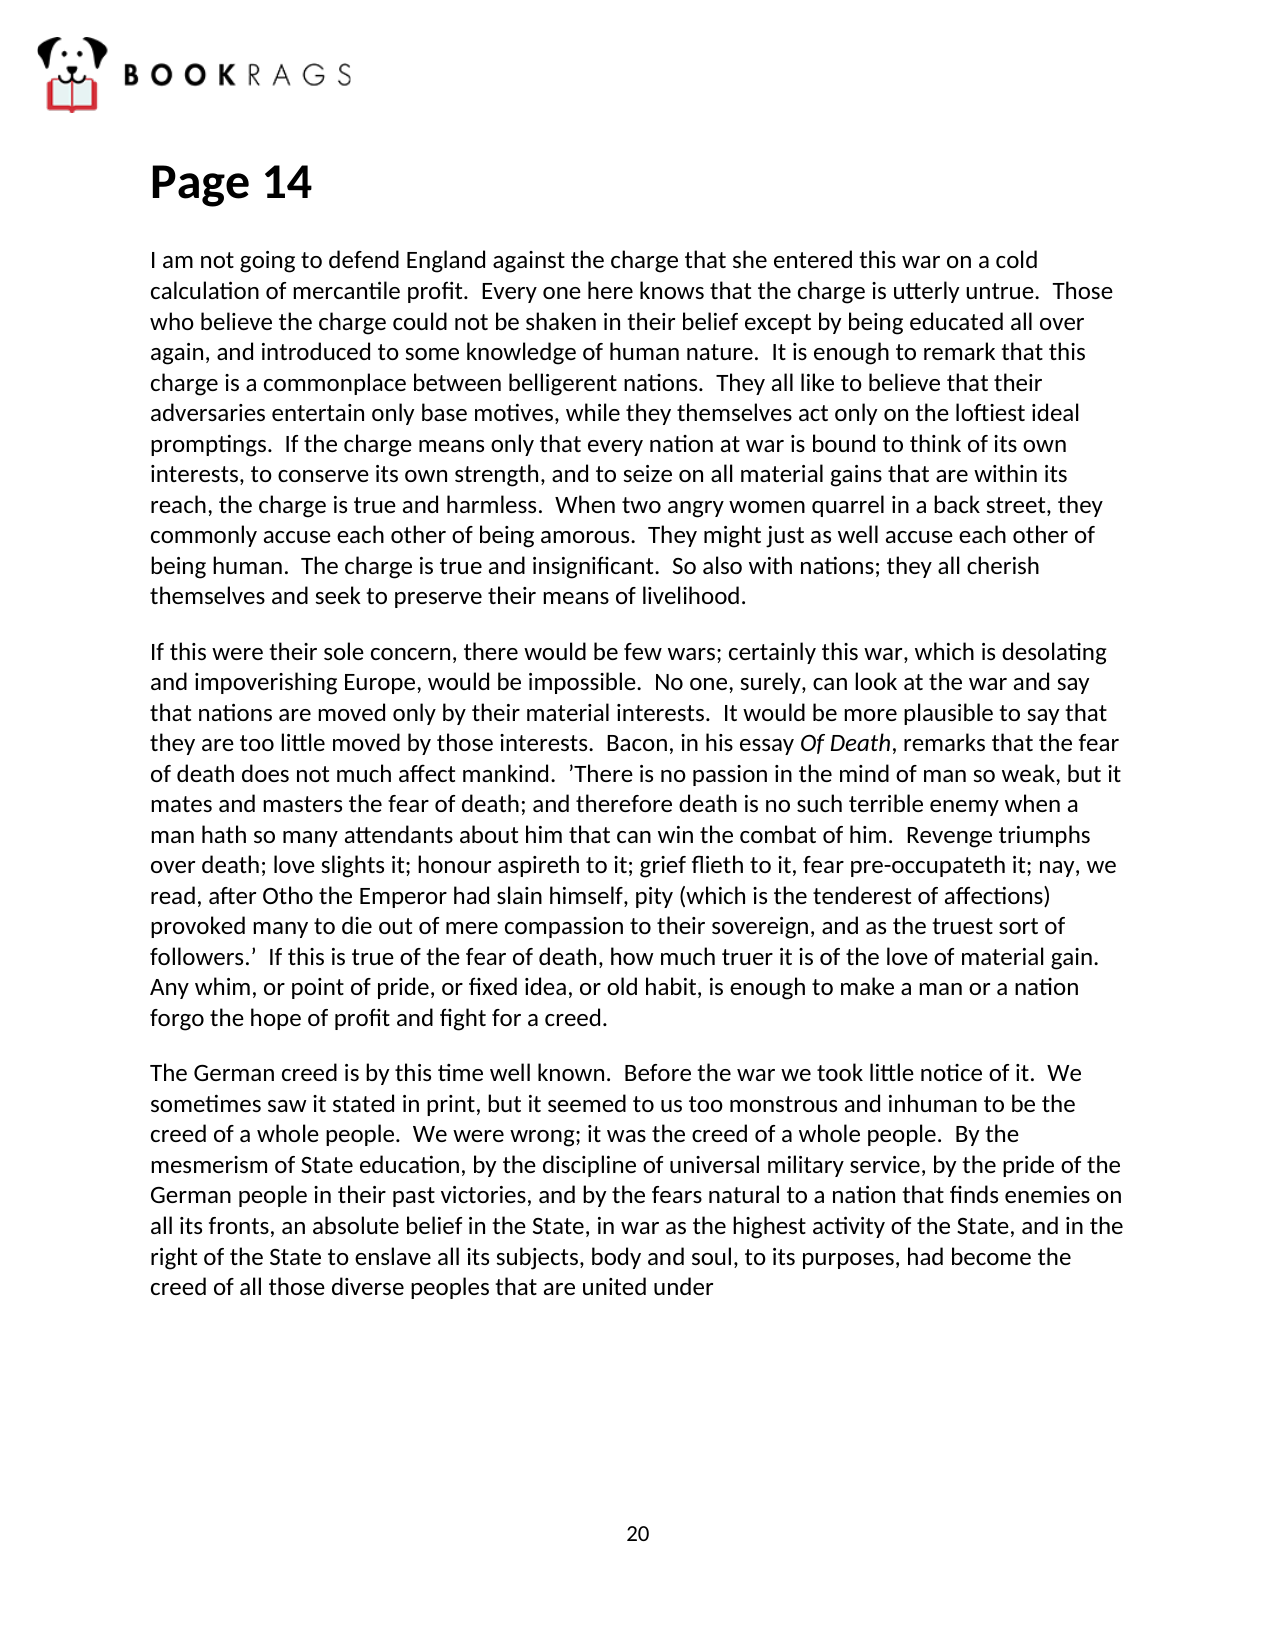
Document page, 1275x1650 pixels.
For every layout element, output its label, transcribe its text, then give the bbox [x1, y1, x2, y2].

text Page 14 [150, 150, 1125, 211]
text If this were their sole concern, there would be few wars; certainly this war, which is desolating and impoverishing Europe, would be impossible. No one, surely, can look at the war and say that nations are moved only by their material interests. It would be more plausible to say that they are too little moved by those interests. Bacon, in his essay Of Death, remarks that the fear of death does not much affect mankind. ’There is no passion in the mind of man so weak, but it mates and masters the fear of death; and therefore death is no such terrible enemy when a man hath so many attendants about him that can win the combat of him. Revenge triumphs over death; love slights it; honour aspireth to it; grief flieth to it, fear pre-occupateth it; nay, we read, after Otho the Emperor had slain himself, pity (which is the tenderest of affections) provoked many to die out of mere compassion to their sovereign, and as the truest sort of followers.’ If this is true of the fear of death, how much truer it is of the love of material gain. Any whim, or point of pride, or fixed idea, or old habit, is enough to make a man or a nation forgo the hope of profit and fight for a creed. [150, 636, 1125, 1033]
picture [37, 37, 351, 113]
text I am not going to defend England against the charge that she entered this war on a cold calculation of mercantile profit. Every one here knows that the charge is utterly untrue. Those who believe the charge could not be shaken in their belief except by being educated all over again, and introduced to some knowledge of human nature. It is enough to remark that this charge is a commonplace between belligerent nations. They all like to believe that their adversaries entertain only base motives, while they themselves act only on the loftiest ideal promptings. If the charge means only that every nation at war is bound to think of its own interests, to conserve its own strength, and to seize on all material gains that are within its reach, the charge is true and harmless. When two angry women quarrel in a back street, they commonly accuse each other of being amorous. They might just as well accuse each other of being human. The charge is true and insignificant. So also with nations; they all cherish themselves and seek to preserve their means of livelihood. [150, 244, 1125, 611]
text The German creed is by this time well known. Before the war we took little notice of it. We sometimes saw it stated in print, but it seemed to us too monstrous and inhuman to be the creed of a whole people. We were wrong; it was the creed of a whole people. By the mesmerism of State education, by the discipline of universal military service, by the pride of the German people in their past victories, and by the fears natural to a nation that finds enemies on all its fronts, an absolute belief in the State, in war as the highest activity of the State, and in the right of the State to enslave all its subjects, body and soul, to its purposes, had become the creed of all those diverse peoples that are united under [150, 1058, 1125, 1302]
